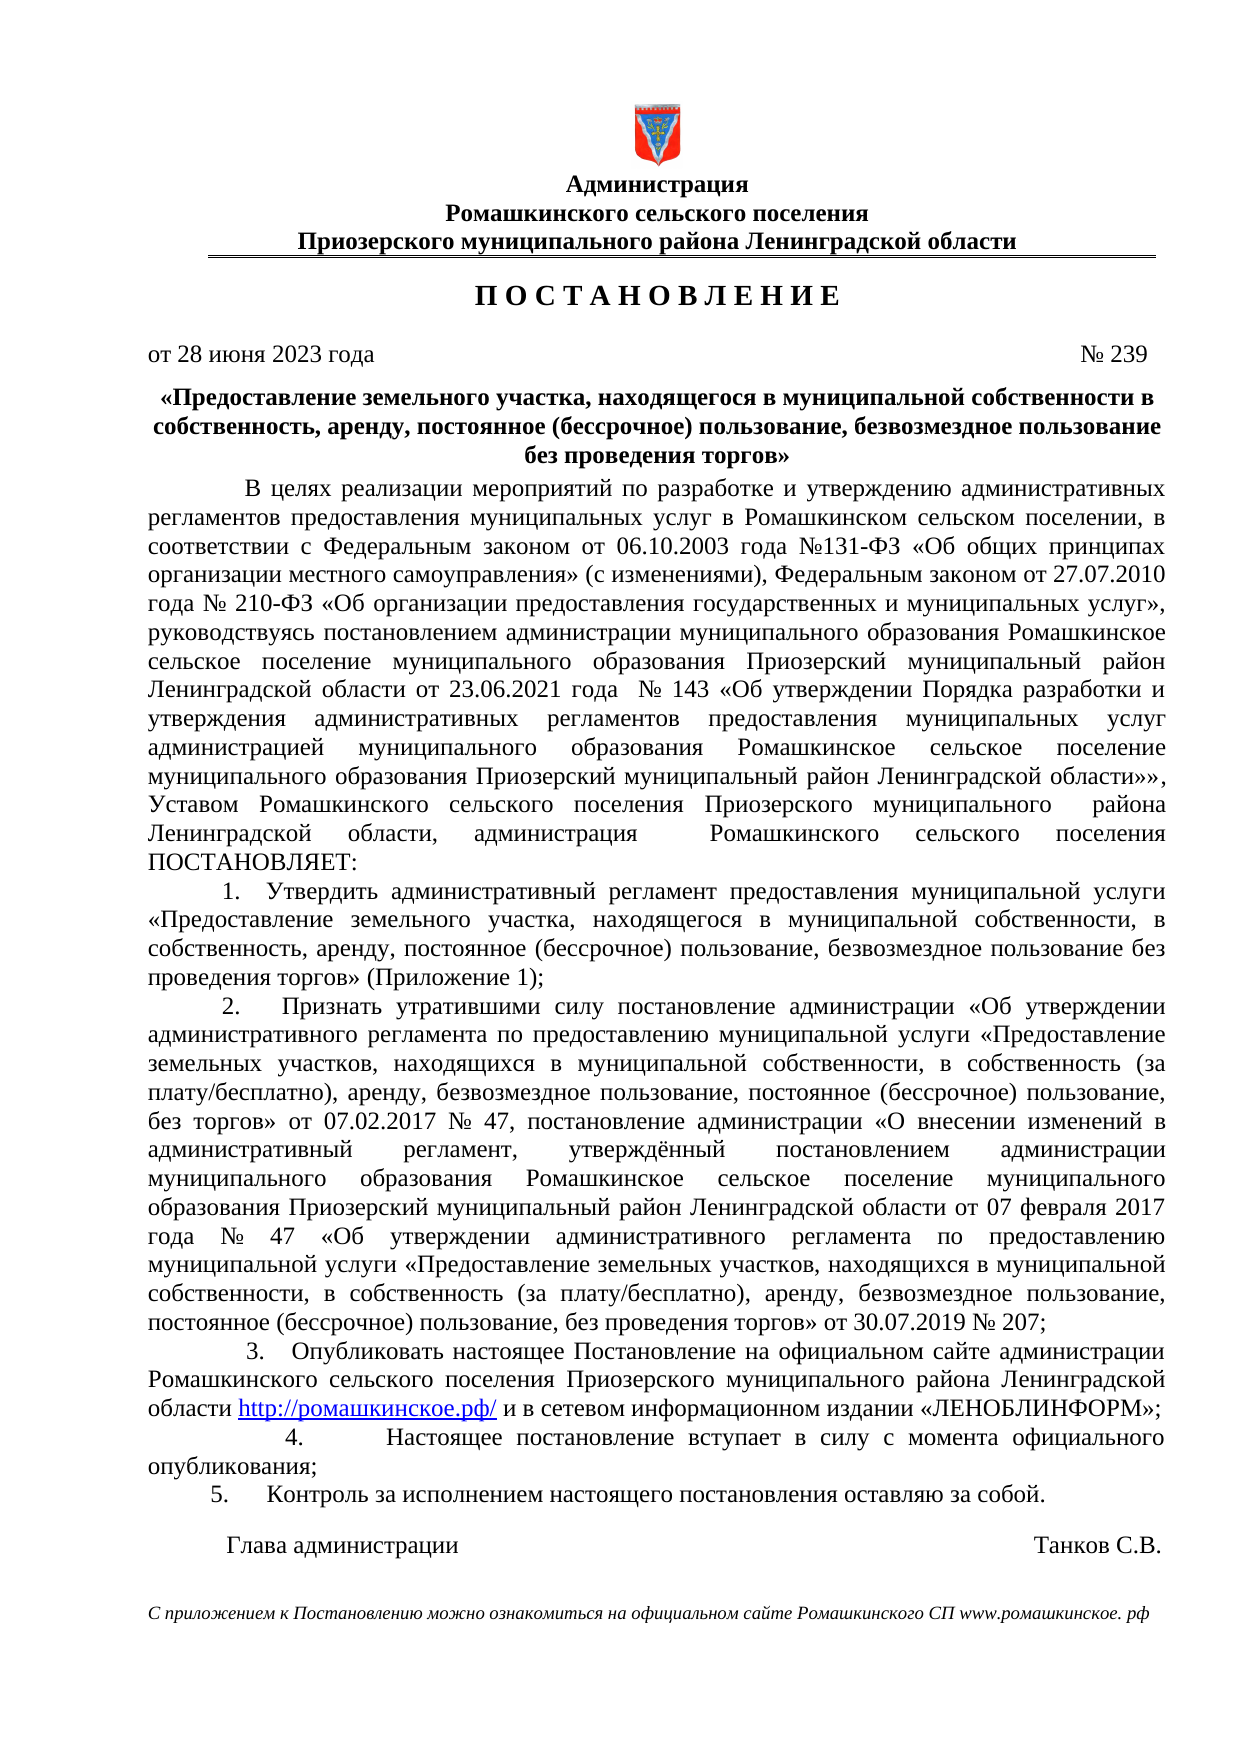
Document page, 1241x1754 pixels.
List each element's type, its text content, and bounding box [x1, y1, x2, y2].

text Администрация [148, 169, 1167, 198]
text от 28 июня 2023 года № 239 [148, 339, 1167, 368]
text «Предоставление земельного участка, находящегося в муниципальной собственности в собственность, аренду, постоянное (бессрочное) пользование, безвозмездное пользование без проведения торгов» [148, 382, 1167, 468]
text П О С Т А Н О В Л Е Н И Е [148, 278, 1167, 311]
text Приозерского муниципального района Ленинградской области [148, 226, 1167, 255]
table_header [208, 258, 1156, 266]
text Ромашкинского сельского поселения [148, 198, 1167, 226]
text 1. Утвердить административный регламент предоставления муниципальной услуги «Предоставление земельного участка, находящегося в муниципальной собственности, в собственность, аренду, постоянное (бессрочное) пользование, безвозмездное пользование без проведения торгов» (Приложение 1); [148, 876, 1167, 991]
text 5. Контроль за исполнением настоящего постановления оставляю за собой. [148, 1479, 1167, 1508]
text Глава администрации Танков С.В. [148, 1530, 1167, 1559]
text 3. Опубликовать настоящее Постановление на официальном сайте администрации Ромашкинского сельского поселения Приозерского муниципального района Ленинградской области http://ромашкинское.рф/ и в сетевом информационном издании «ЛЕНОБЛИНФОРМ»; [148, 1336, 1167, 1422]
text 4. Настоящее постановление вступает в силу с момента официального опубликования; [148, 1422, 1167, 1479]
text С приложением к Постановлению можно ознакомиться на официальном сайте Ромашкинского СП www.ромашкинское. рф [148, 1602, 1167, 1623]
text В целях реализации мероприятий по разработке и утверждению административных регламентов предоставления муниципальных услуг в Ромашкинском сельском поселении, в соответствии с Федеральным законом от 06.10.2003 года №131-ФЗ «Об общих принципах организации местного самоуправления» (с изменениями), Федеральным законом от 27.07.2010 года № 210-ФЗ «Об организации предоставления государственных и муниципальных услуг», руководствуясь постановлением администрации муниципального образования Ромашкинское сельское поселение муниципального образования Приозерский муниципальный район Ленинградской области от 23.06.2021 года № 143 «Об утверждении Порядка разработки и утверждения административных регламентов предоставления муниципальных услуг администрацией муниципального образования Ромашкинское сельское поселение муниципального образования Приозерский муниципальный район Ленинградской области»», Уставом Ромашкинского сельского поселения Приозерского муниципального района Ленинградской области, администрация Ромашкинского сельского поселения ПОСТАНОВЛЯЕТ: [148, 473, 1167, 876]
text 2. Признать утратившими силу постановление администрации «Об утверждении административного регламента по предоставлению муниципальной услуги «Предоставление земельных участков, находящихся в муниципальной собственности, в собственность (за плату/бесплатно), аренду, безвозмездное пользование, постоянное (бессрочное) пользование, без торгов» от 07.02.2017 № 47, постановление администрации «О внесении изменений в административный регламент, утверждённый постановлением администрации муниципального образования Ромашкинское сельское поселение муниципального образования Приозерский муниципальный район Ленинградской области от 07 февраля 2017 года № 47 «Об утверждении административного регламента по предоставлению муниципальной услуги «Предоставление земельных участков, находящихся в муниципальной собственности, в собственность (за плату/бесплатно), аренду, безвозмездное пользование, постоянное (бессрочное) пользование, без проведения торгов» от 30.07.2019 № 207; [148, 991, 1167, 1336]
